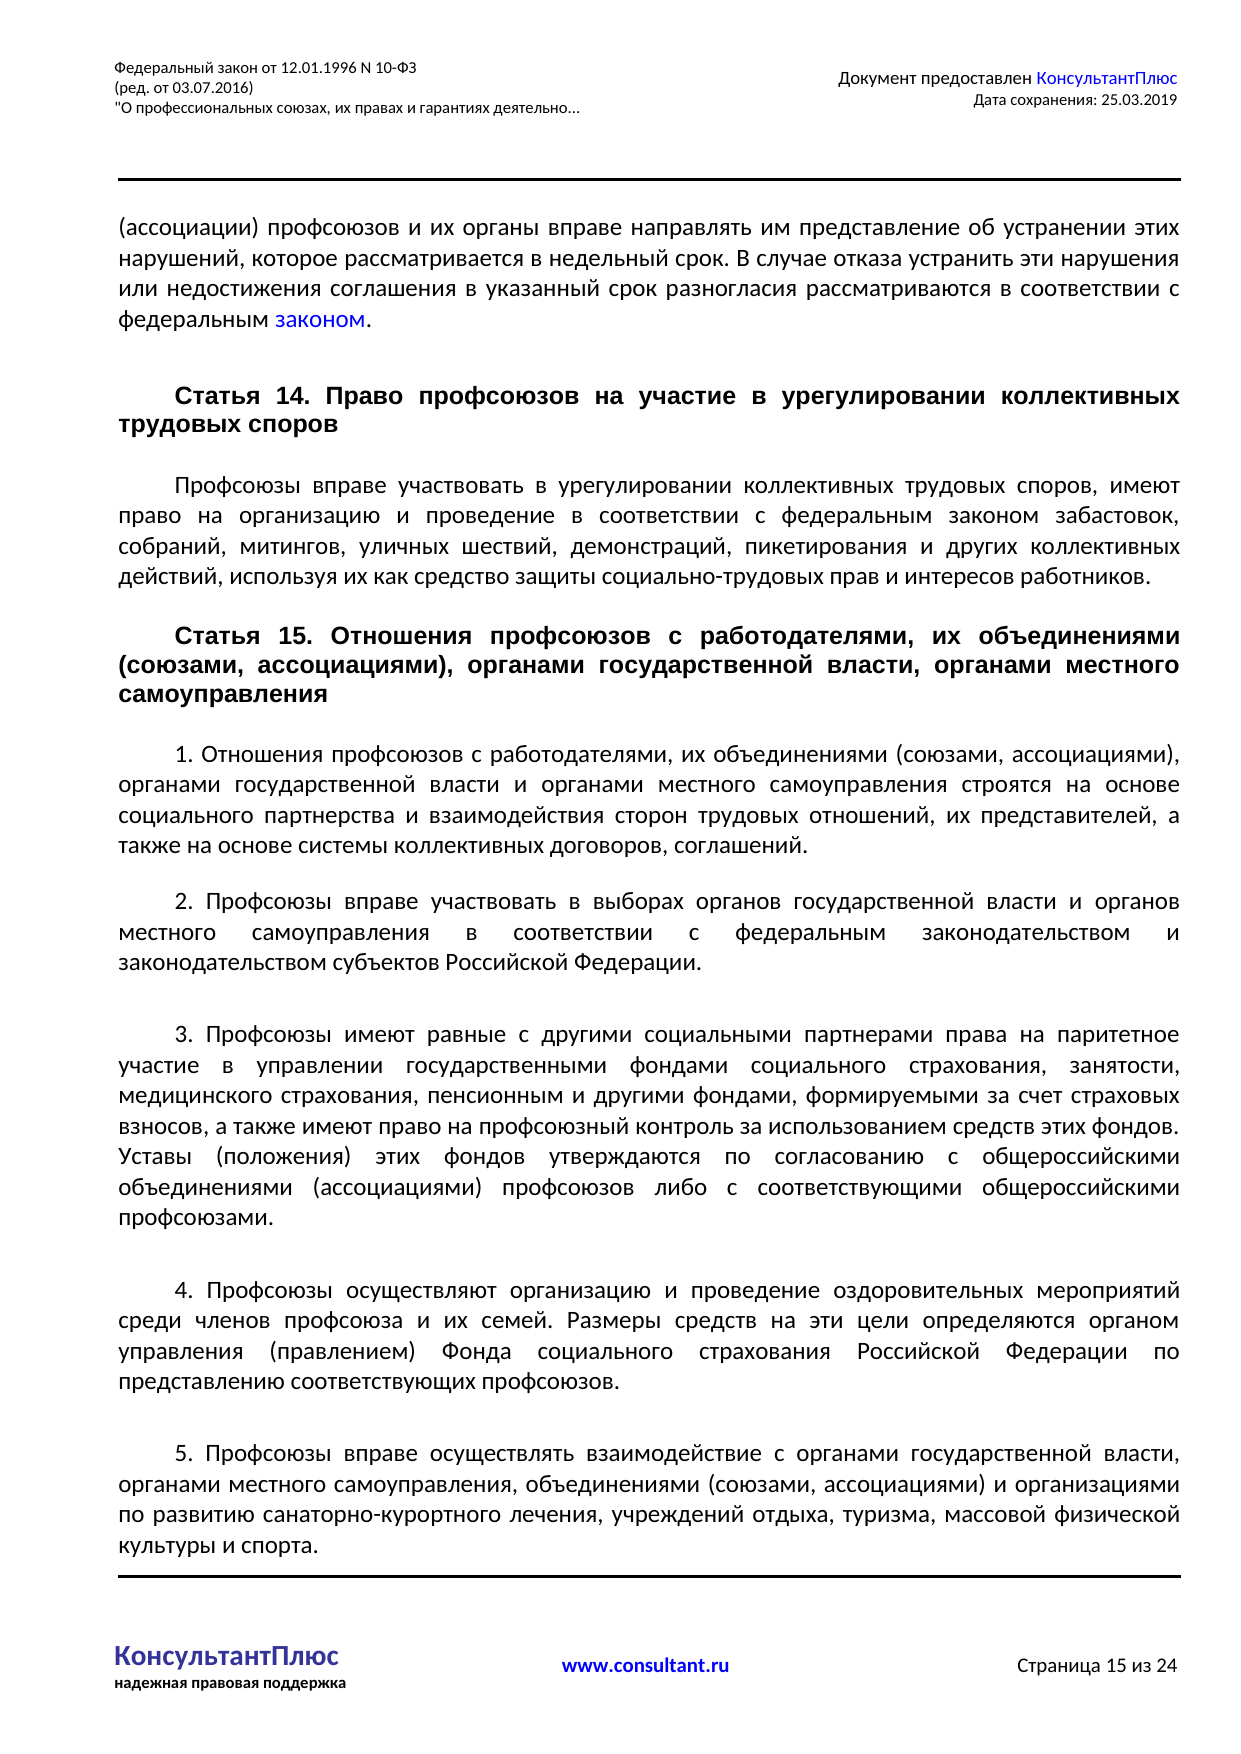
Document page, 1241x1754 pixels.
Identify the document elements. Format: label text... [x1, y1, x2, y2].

title Статья 15. Отношения профсоюзов с работодателями, их объединениями (союзами, ассоциациями), органами государственной власти, органами местного самоуправления [118, 621, 1181, 708]
text 2. Профсоюзы вправе участвовать в выборах органов государственной власти и органов местного самоуправления в соответствии с федеральным законодательством и законодательством субъектов Российской Федерации. [118, 885, 1181, 977]
text Профсоюзы вправе участвовать в урегулировании коллективных трудовых споров, имеют право на организацию и проведение в соответствии с федеральным законом забастовок, собраний, митингов, уличных шествий, демонстраций, пикетирования и других коллективных действий, используя их как средство защиты социально-трудовых прав и интересов работников. [118, 469, 1181, 591]
title Статья 14. Право профсоюзов на участие в урегулировании коллективных трудовых споров [118, 381, 1181, 438]
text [118, 211, 1181, 333]
text 3. Профсоюзы имеют равные с другими социальными партнерами права на паритетное участие в управлении государственными фондами социального страхования, занятости, медицинского страхования, пенсионным и другими фондами, формируемыми за счет страховых взносов, а также имеют право на профсоюзный контроль за использованием средств этих фондов. Уставы (положения) этих фондов утверждаются по согласованию с общероссийскими объединениями (ассоциациями) профсоюзов либо с соответствующими общероссийскими профсоюзами. [118, 1018, 1181, 1232]
text 1. Отношения профсоюзов с работодателями, их объединениями (союзами, ассоциациями), органами государственной власти и органами местного самоуправления строятся на основе социального партнерства и взаимодействия сторон трудовых отношений, их представителей, а также на основе системы коллективных договоров, соглашений. [118, 738, 1181, 860]
text 4. Профсоюзы осуществляют организацию и проведение оздоровительных мероприятий среди членов профсоюза и их семей. Размеры средств на эти цели определяются органом управления (правлением) Фонда социального страхования Российской Федерации по представлению соответствующих профсоюзов. [118, 1274, 1181, 1396]
text 5. Профсоюзы вправе осуществлять взаимодействие с органами государственной власти, органами местного самоуправления, объединениями (союзами, ассоциациями) и организациями по развитию санаторно-курортного лечения, учреждений отдыха, туризма, массовой физической культуры и спорта. [118, 1437, 1181, 1559]
